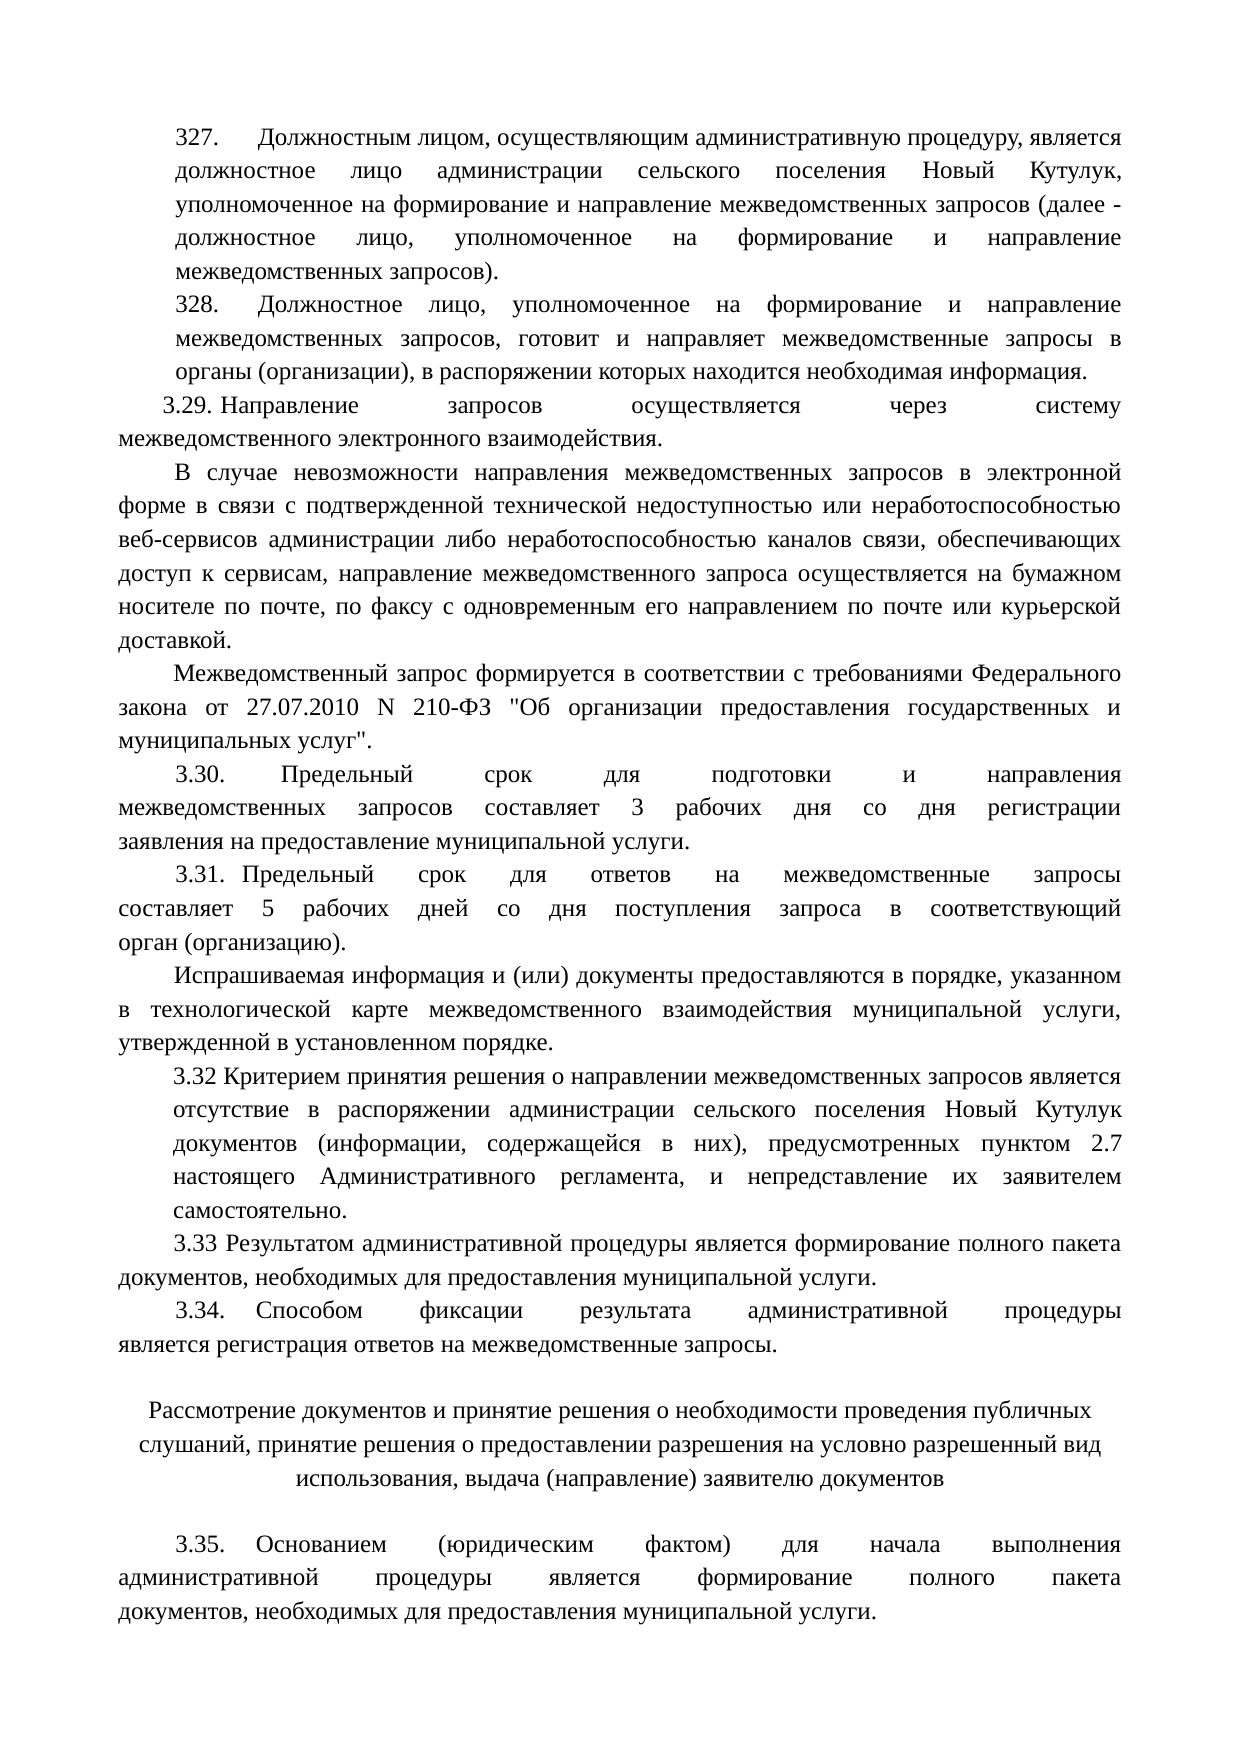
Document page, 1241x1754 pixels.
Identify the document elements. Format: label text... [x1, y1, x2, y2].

text 3.29. Направление запросов осуществляется через систему межведомственного электронного взаимодействия. [118, 386, 1122, 453]
text 3.30. Предельный срок для подготовки и направления межведомственных запросов составляет 3 рабочих дня со дня регистрации заявления на предоставление муниципальной услуги. [118, 755, 1122, 856]
list Должностное лицо, уполномоченное на формирование и направление межведомственных запросов, готовит и направляет межведомственные запросы в органы (организации), в распоряжении которых находится необходимая информация. [175, 286, 1122, 386]
list Должностным лицом, осуществляющим административную процедуру, является должностное лицо администрации сельского поселения Новый Кутулук, уполномоченное на формирование и направление межведомственных запросов (далее - должностное лицо, уполномоченное на формирование и направление межведомственных запросов). [175, 118, 1122, 286]
text В случае невозможности направления межведомственных запросов в электронной форме в связи с подтвержденной технической недоступностью или неработоспособностью веб-сервисов администрации либо неработоспособностью каналов связи, обеспечивающих доступ к сервисам, направление межведомственного запроса осуществляется на бумажном носителе по почте, по факсу с одновременным его направлением по почте или курьерской доставкой. [118, 453, 1122, 655]
text 3.32 Критерием принятия решения о направлении межведомственных запросов является отсутствие в распоряжении администрации сельского поселения Новый Кутулук документов (информации, содержащейся в них), предусмотренных пунктом 2.7 настоящего Административного регламента, и непредставление их заявителем самостоятельно. [173, 1057, 1122, 1225]
text 3.35. Основанием (юридическим фактом) для начала выполнения административной процедуры является формирование полного пакета документов, необходимых для предоставления муниципальной услуги. [118, 1525, 1122, 1626]
text Межведомственный запрос формируется в соответствии с требованиями Федерального закона от 27.07.2010 N 210-ФЗ "Об организации предоставления государственных и муниципальных услуг". [118, 655, 1122, 755]
text 3.34. Способом фиксации результата административной процедуры является регистрация ответов на межведомственные запросы. [118, 1292, 1122, 1359]
text 3.33 Результатом административной процедуры является формирование полного пакета документов, необходимых для предоставления муниципальной услуги. [118, 1225, 1122, 1292]
text Испрашиваемая информация и (или) документы предоставляются в порядке, указанном в технологической карте межведомственного взаимодействия муниципальной услуги, утвержденной в установленном порядке. [118, 957, 1122, 1057]
text 3.31. Предельный срок для ответов на межведомственные запросы составляет 5 рабочих дней со дня поступления запроса в соответствующий орган (организацию). [118, 856, 1122, 957]
text Рассмотрение документов и принятие решения о необходимости проведения публичных слушаний, принятие решения о предоставлении разрешения на условно разрешенный вид использования, выдача (направление) заявителю документов [118, 1392, 1122, 1493]
